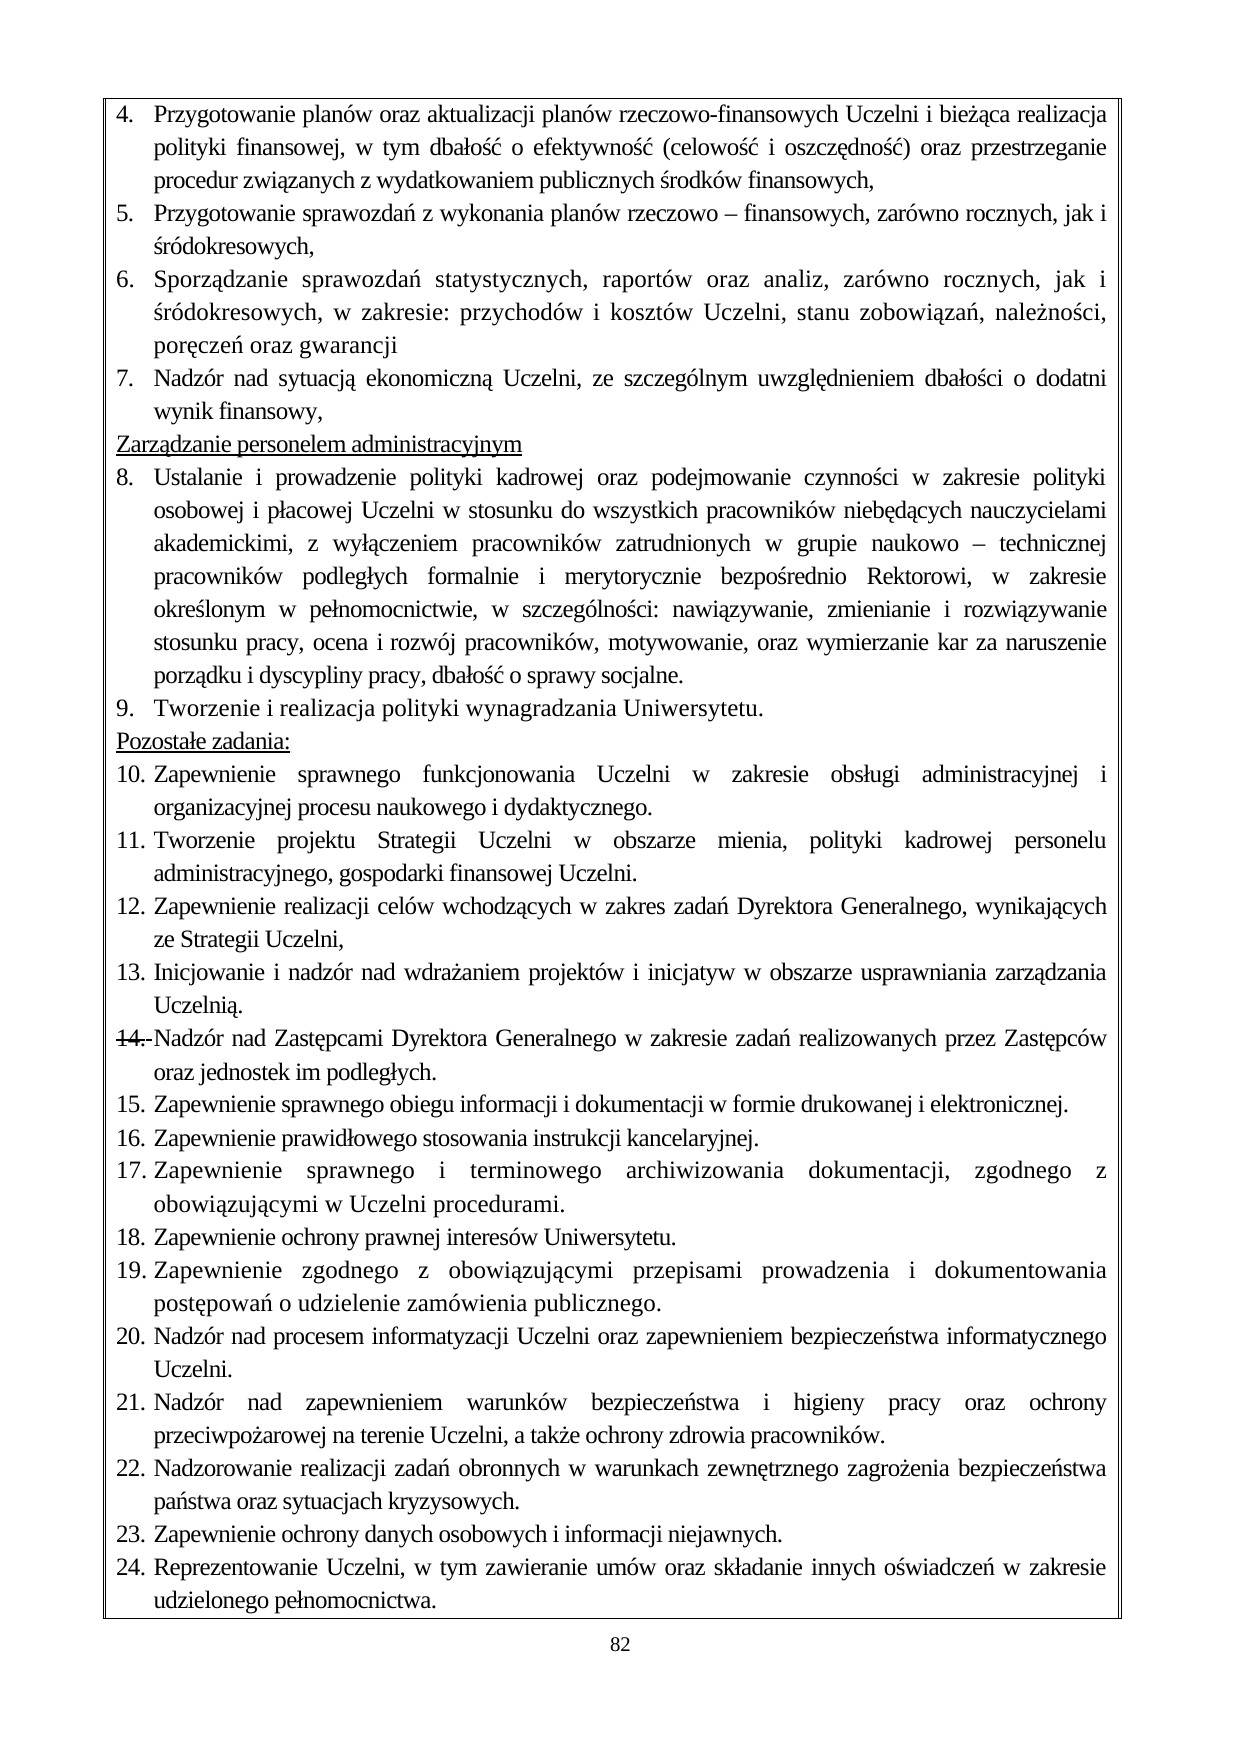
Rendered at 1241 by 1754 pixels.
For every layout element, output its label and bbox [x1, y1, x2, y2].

table_cell [106, 99, 1118, 1618]
